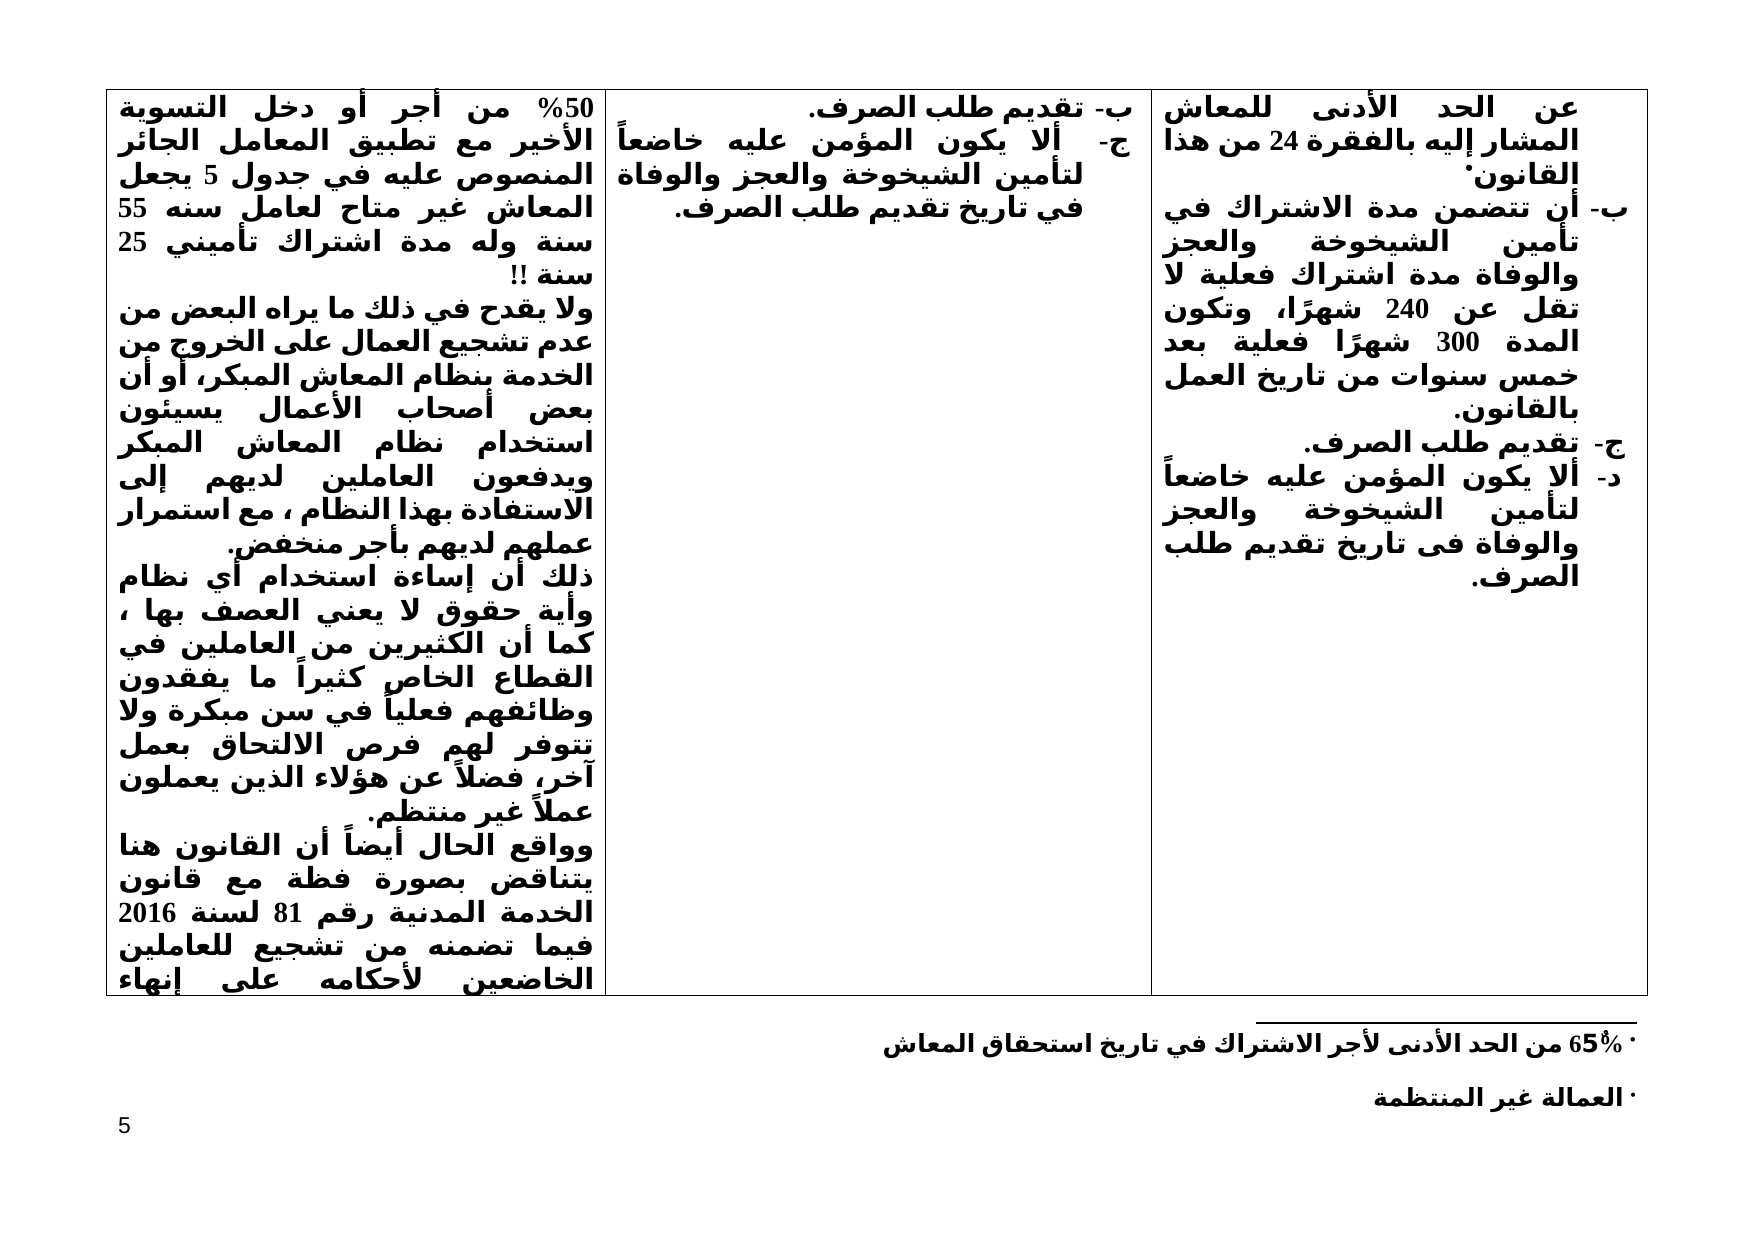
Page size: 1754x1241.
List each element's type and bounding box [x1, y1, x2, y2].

table_cell [107, 90, 605, 995]
table_cell [1152, 90, 1647, 995]
table_cell [606, 90, 1151, 995]
